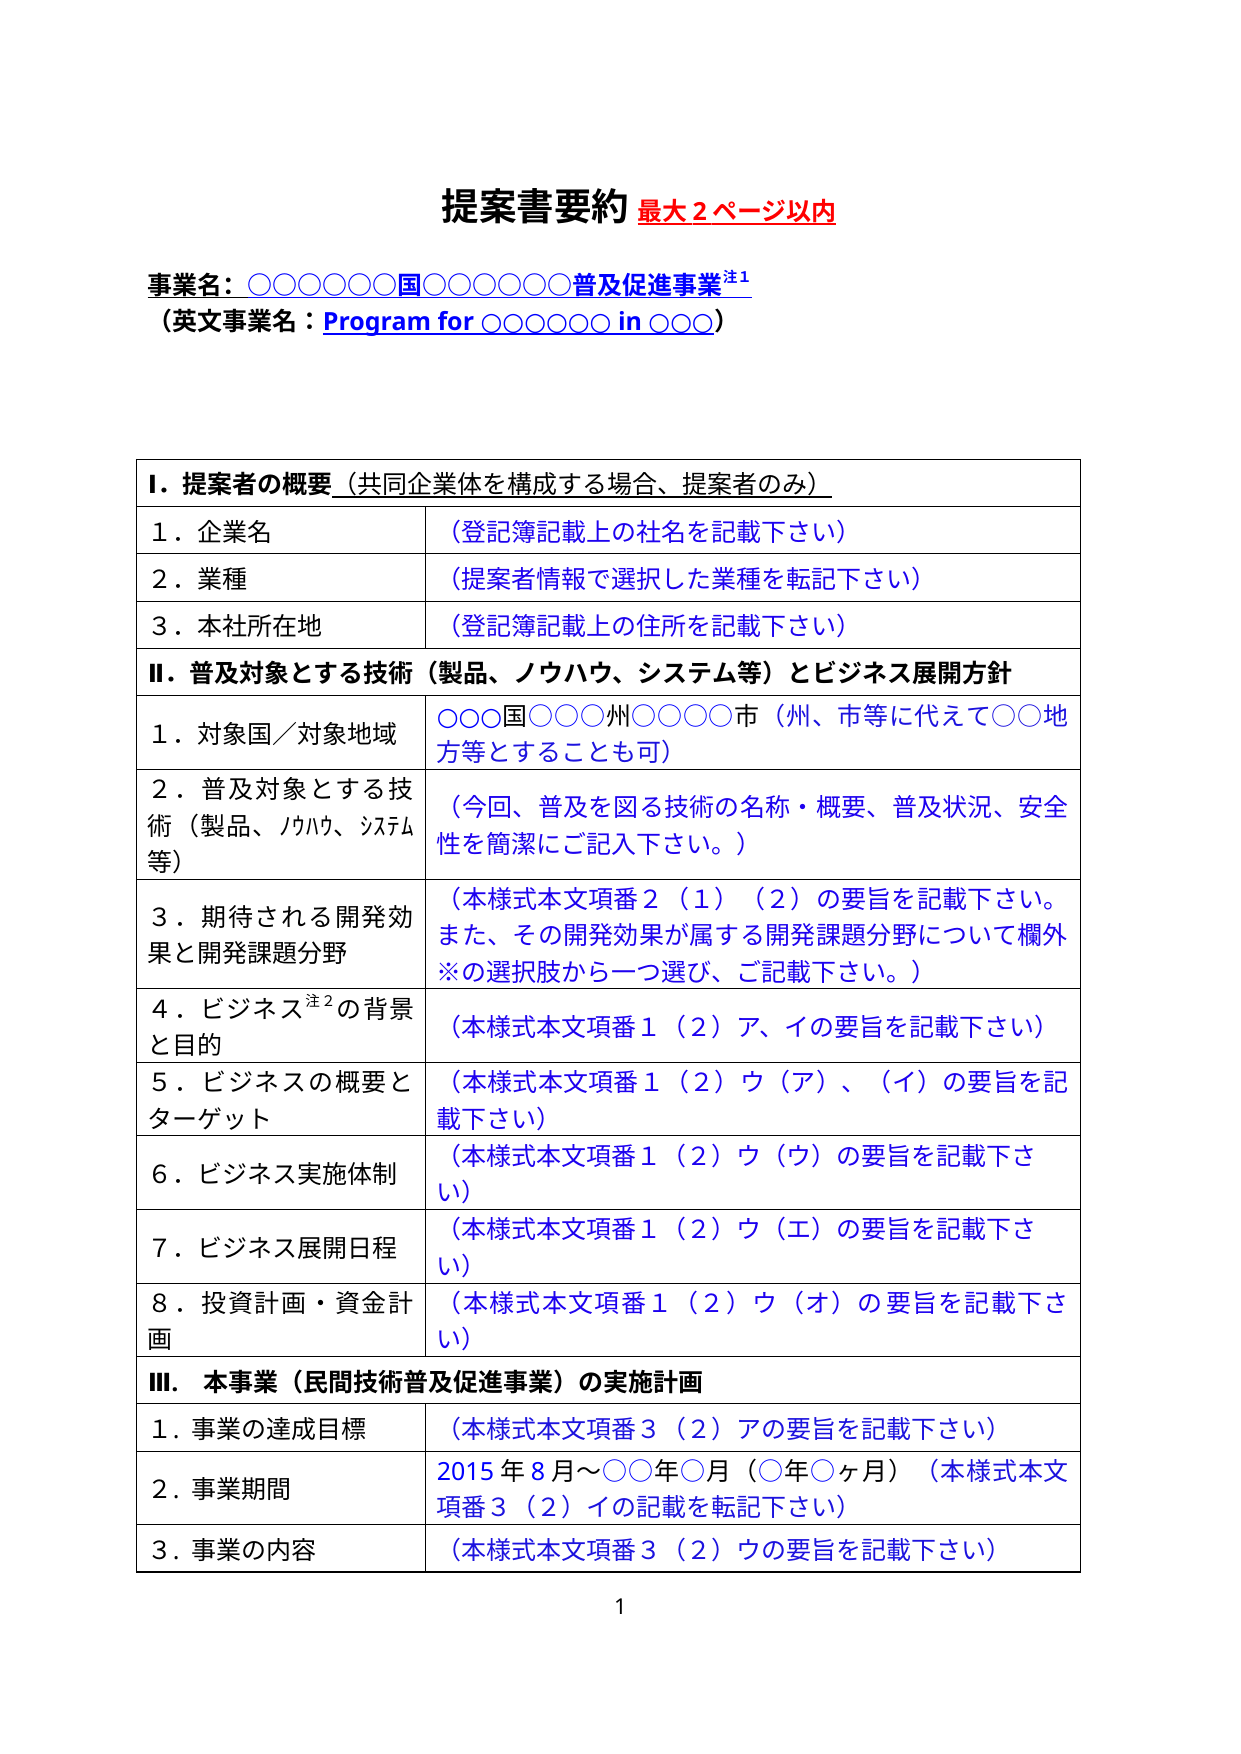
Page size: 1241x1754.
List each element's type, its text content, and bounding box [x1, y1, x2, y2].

table_cell （今回、普及を図る技術の名称・概要、普及状況、安全性を簡潔にご記入下さい。） [426, 770, 1080, 878]
table_cell １．企業名 [137, 507, 425, 553]
table_cell ６．ビジネス実施体制 [137, 1136, 425, 1209]
table_cell 事業の内容 [137, 1525, 425, 1571]
table_cell ２．業種 [137, 554, 425, 601]
table_cell （本様式本文項番２（１）（２）の要旨を記載下さい。また、その開発効果が属する開発課題分野について欄外※の選択肢から一つ選び、ご記載下さい。） [426, 880, 1080, 988]
list 提案書要約 最大2ページ以内 [185, 177, 1092, 231]
table_cell （提案者情報で選択した業種を転記下さい） [426, 554, 1080, 601]
table_cell （本様式本文項番１（２）ウ（ウ）の要旨を記載下さい） [426, 1136, 1080, 1209]
table_cell ２．普及対象とする技術（製品、ﾉｳﾊｳ、ｼｽﾃﾑ等） [137, 770, 425, 878]
table_cell ８．投資計画・資金計画 [137, 1284, 425, 1356]
table_cell ７．ビジネス展開日程 [137, 1210, 425, 1282]
table_cell （本様式本文項番１（２）ウ（ア）、（イ）の要旨を記載下さい） [426, 1063, 1080, 1135]
table_cell 事業期間 [137, 1452, 425, 1524]
table_cell ５．ビジネスの概要とターゲット [137, 1063, 425, 1135]
table_cell ３．本社所在地 [137, 602, 425, 648]
table_cell （本様式本文項番１（２）ウ（オ）の要旨を記載下さい） [426, 1284, 1080, 1356]
table_cell Ⅱ．普及対象とする技術（製品、ノウハウ、システム等）とビジネス展開方針 [137, 649, 1080, 695]
text （英文事業名：Program for ○○○○○○ in ○○○） [148, 302, 1092, 338]
table_cell （登記簿記載上の住所を記載下さい） [426, 602, 1080, 648]
table_cell 2015年8月～○○年○月（○年○ヶ月）（本様式本文項番３（２）イの記載を転記下さい） [426, 1452, 1080, 1524]
table_cell （本様式本文項番３（２）ウの要旨を記載下さい） [426, 1525, 1080, 1571]
table_cell ３．期待される開発効果と開発課題分野 [137, 880, 425, 988]
table_cell （本様式本文項番１（２）ウ（エ）の要旨を記載下さい） [426, 1210, 1080, 1282]
table_cell Ⅲ. 本事業（民間技術普及促進事業）の実施計画 [137, 1357, 1080, 1403]
table_cell ○○○国○○○州○○○○市（州、市等に代えて○○地方等とすることも可） [426, 696, 1080, 769]
table_cell （本様式本文項番１（２）ア、イの要旨を記載下さい） [426, 989, 1080, 1062]
table_cell １．対象国／対象地域 [137, 696, 425, 769]
table_header Ⅰ．提案者の概要（共同企業体を構成する場合、提案者のみ） [137, 460, 1080, 506]
table_cell （本様式本文項番３（２）アの要旨を記載下さい） [426, 1404, 1080, 1451]
table_cell 事業の達成目標 [137, 1404, 425, 1451]
table_cell ４．ビジネス注２の背景と目的 [137, 989, 425, 1062]
text 事業名：○○○○○○国○○○○○○普及促進事業注１ [148, 266, 1092, 302]
table_cell （登記簿記載上の社名を記載下さい） [426, 507, 1080, 553]
